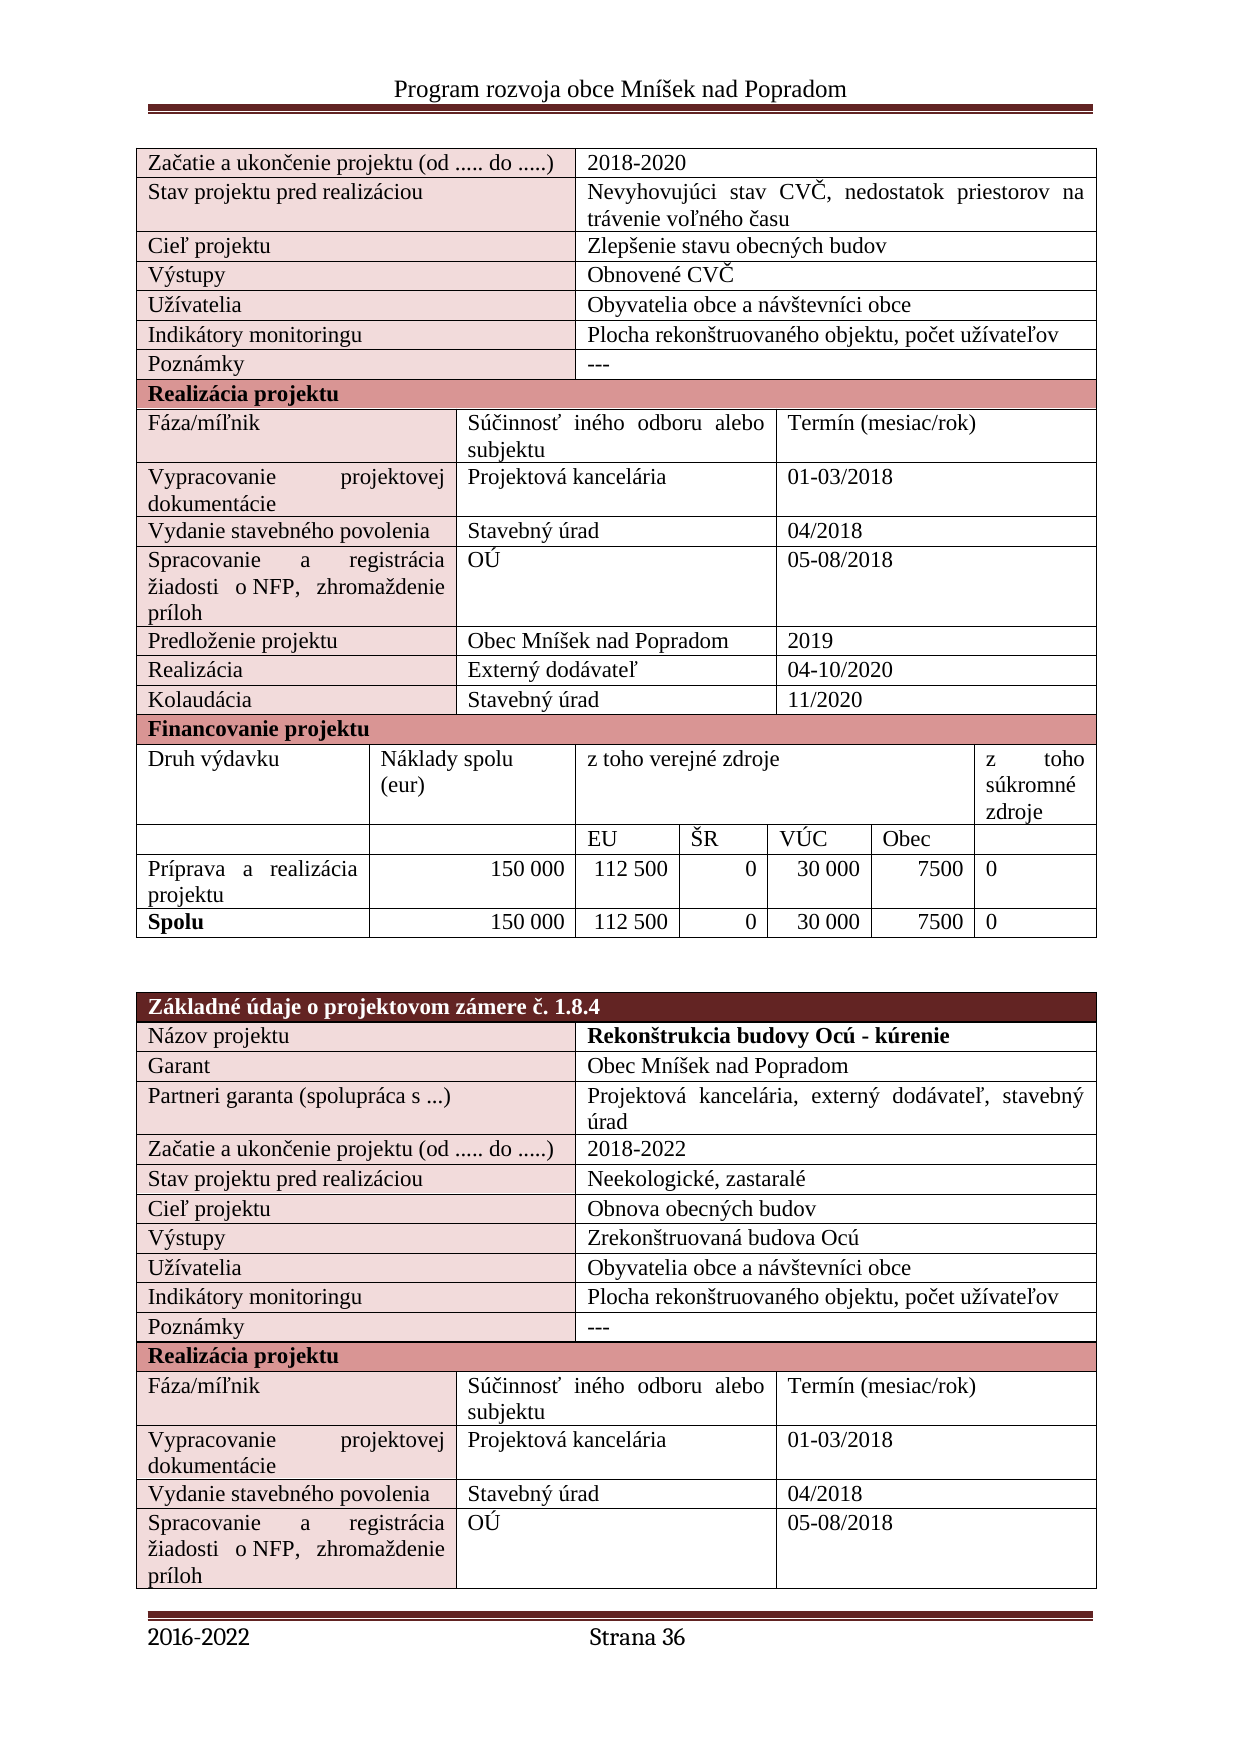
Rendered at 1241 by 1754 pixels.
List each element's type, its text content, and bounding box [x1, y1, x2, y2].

table_cell ŠR [680, 825, 767, 854]
table_cell 150 000 [370, 855, 575, 907]
table_cell [370, 825, 575, 854]
table_cell Fáza/míľnik [137, 410, 456, 462]
table_cell Kolaudácia [137, 686, 456, 714]
table_cell Obnovené CVČ [576, 262, 1096, 290]
table_cell 2019 [777, 627, 1096, 655]
table_cell Vypracovanie projektovej dokumentácie [137, 463, 456, 516]
table_cell Stavebný úrad [457, 517, 776, 546]
table_cell Súčinnosť iného odboru alebo subjektu [457, 410, 776, 462]
table_cell Externý dodávateľ [457, 656, 776, 685]
table_cell VÚC [768, 825, 871, 854]
table_cell 2018-2022 [576, 1135, 1096, 1164]
table_cell Užívatelia [137, 1254, 575, 1282]
table_cell Druh výdavku [137, 745, 369, 824]
table_cell Neekologické, zastaralé [576, 1165, 1096, 1193]
table_cell Cieľ projektu [137, 232, 575, 261]
table_cell Rekonštrukcia budovy Ocú - kúrenie [576, 1023, 1096, 1051]
table_cell Výstupy [137, 1224, 575, 1253]
table_cell Spracovanie a registrácia žiadosti o NFP, zhromaždenie príloh [137, 547, 456, 626]
table_cell 0 [680, 855, 767, 907]
table_cell Stavebný úrad [457, 686, 776, 714]
table_cell Stav projektu pred realizáciou [137, 178, 575, 231]
table_cell Obyvatelia obce a návštevníci obce [576, 291, 1096, 320]
table_cell 2018-2020 [576, 149, 1096, 177]
table_header Základné údaje o projektovom zámere č. 1.8.4 [137, 993, 1096, 1021]
table_cell Obec [872, 825, 974, 854]
table_cell Realizácia projektu [137, 1343, 1096, 1371]
table_cell Partneri garanta (spolupráca s ...) [137, 1082, 575, 1134]
table_cell Obec Mníšek nad Popradom [457, 627, 776, 655]
table_cell Obec Mníšek nad Popradom [576, 1052, 1096, 1081]
table_cell Výstupy [137, 262, 575, 290]
table_cell Náklady spolu (eur) [370, 745, 575, 824]
table_cell Termín (mesiac/rok) [777, 410, 1096, 462]
table_cell 04/2018 [777, 1480, 1096, 1508]
table_cell Vydanie stavebného povolenia [137, 1480, 456, 1508]
table_cell z toho verejné zdroje [576, 745, 974, 824]
table_cell 112 500 [576, 909, 679, 937]
table_cell Garant [137, 1052, 575, 1081]
table_cell Financovanie projektu [137, 715, 1096, 744]
table_cell Cieľ projektu [137, 1195, 575, 1223]
table_cell Fáza/míľnik [137, 1372, 456, 1425]
table_cell Vydanie stavebného povolenia [137, 517, 456, 546]
table_cell 30 000 [768, 909, 871, 937]
table_cell Začatie a ukončenie projektu (od ..... do .....) [137, 1135, 575, 1164]
table_cell 150 000 [370, 909, 575, 937]
table_cell --- [576, 350, 1096, 379]
table_cell Súčinnosť iného odboru alebo subjektu [457, 1372, 776, 1425]
table_cell 112 500 [576, 855, 679, 907]
table_cell Nevyhovujúci stav CVČ, nedostatok priestorov na trávenie voľného času [576, 178, 1096, 231]
table_cell Poznámky [137, 1313, 575, 1341]
table_cell Zrekonštruovaná budova Ocú [576, 1224, 1096, 1253]
table_cell Termín (mesiac/rok) [777, 1372, 1096, 1425]
table_cell 04-10/2020 [777, 656, 1096, 685]
table_cell Realizácia projektu [137, 380, 1096, 408]
table_cell 7500 [872, 909, 974, 937]
table_cell Projektová kancelária, externý dodávateľ, stavebný úrad [576, 1082, 1096, 1134]
table_cell Projektová kancelária [457, 1426, 776, 1478]
table_cell Stav projektu pred realizáciou [137, 1165, 575, 1193]
table_cell Indikátory monitoringu [137, 321, 575, 349]
table_cell EU [576, 825, 679, 854]
table_cell Užívatelia [137, 291, 575, 320]
table_cell Plocha rekonštruovaného objektu, počet užívateľov [576, 1283, 1096, 1312]
table_cell Vypracovanie projektovej dokumentácie [137, 1426, 456, 1478]
table_cell Spracovanie a registrácia žiadosti o NFP, zhromaždenie príloh [137, 1509, 456, 1588]
table_cell [975, 825, 1096, 854]
table_cell Začatie a ukončenie projektu (od ..... do .....) [137, 149, 575, 177]
table_cell Názov projektu [137, 1023, 575, 1051]
table_cell 05-08/2018 [777, 1509, 1096, 1588]
table_cell 0 [680, 909, 767, 937]
table_cell Indikátory monitoringu [137, 1283, 575, 1312]
table_cell z toho súkromné zdroje [975, 745, 1096, 824]
table_cell OÚ [457, 1509, 776, 1588]
table_cell 0 [975, 909, 1096, 937]
table_cell 01-03/2018 [777, 463, 1096, 516]
table_cell Obyvatelia obce a návštevníci obce [576, 1254, 1096, 1282]
table_cell Projektová kancelária [457, 463, 776, 516]
table_cell 05-08/2018 [777, 547, 1096, 626]
table_cell Príprava a realizácia projektu [137, 855, 369, 907]
table_cell 30 000 [768, 855, 871, 907]
table_cell --- [576, 1313, 1096, 1341]
table_cell Zlepšenie stavu obecných budov [576, 232, 1096, 261]
table_cell Stavebný úrad [457, 1480, 776, 1508]
table_cell 0 [975, 855, 1096, 907]
table_cell 11/2020 [777, 686, 1096, 714]
table_cell [137, 825, 369, 854]
table_cell Obnova obecných budov [576, 1195, 1096, 1223]
table_cell 7500 [872, 855, 974, 907]
table_cell Plocha rekonštruovaného objektu, počet užívateľov [576, 321, 1096, 349]
table_cell Poznámky [137, 350, 575, 379]
table_cell Spolu [137, 909, 369, 937]
table_cell OÚ [457, 547, 776, 626]
table_cell Predloženie projektu [137, 627, 456, 655]
table_cell 04/2018 [777, 517, 1096, 546]
table_cell Realizácia [137, 656, 456, 685]
table_cell 01-03/2018 [777, 1426, 1096, 1478]
